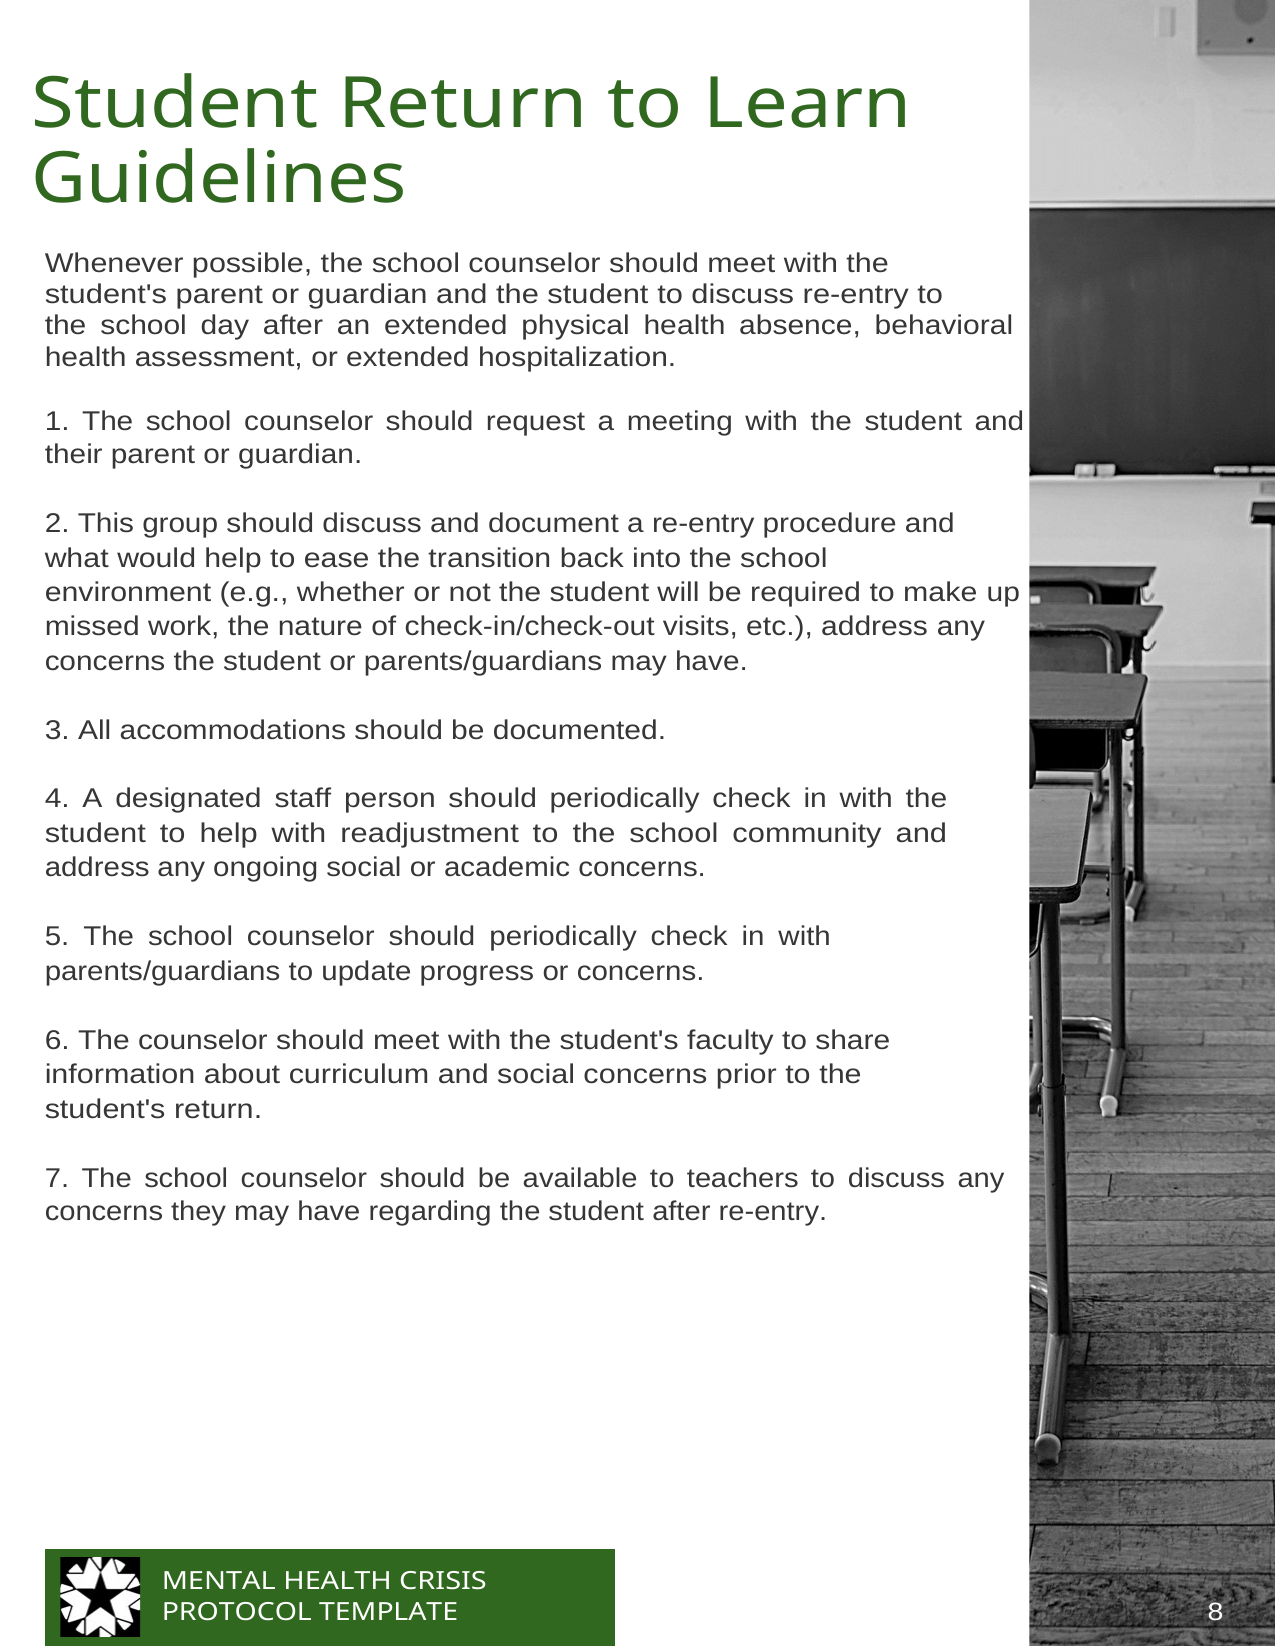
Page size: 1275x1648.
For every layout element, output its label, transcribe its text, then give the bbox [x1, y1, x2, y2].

text the school day after an extended physical health absence, behavioral health assessment, or extended hospitalization. [44, 310, 1014, 372]
text Whenever possible, the school counselor should meet with the [44, 247, 1275, 278]
text Student Return to Learn Guidelines [31, 67, 1004, 217]
text 7. The school counselor should be available to teachers to discuss any concerns they may have regarding the student after re-entry. [44, 1161, 1005, 1227]
text 1. The school counselor should request a meeting with the student and their parent or guardian. [44, 404, 1026, 471]
picture [1029, 1627, 1275, 1646]
text 3. All accommodations should be documented. [44, 714, 1275, 745]
picture [60, 1557, 141, 1637]
text PROTOCOL TEMPLATE 8 [162, 1598, 1275, 1627]
text 5. The school counselor should periodically check in with parents/guardians to update progress or concerns. [44, 917, 832, 988]
text student's parent or guardian and the student to discuss re-entry to [44, 278, 1275, 310]
text 4. A designated staff person should periodically check in with the student to help with readjustment to the school community and address any ongoing social or academic concerns. [44, 780, 948, 883]
text 2. This group should discuss and document a re-entry procedure and what would help to ease the transition back into the school environment (e.g., whether or not the student will be required to make up missed work, the nature of check-in/check-out visits, etc.), address any concerns the student or parents/guardians may have. [44, 505, 1026, 677]
picture [1029, 310, 1275, 714]
picture [1029, 745, 1275, 1566]
text MENTAL HEALTH CRISIS [162, 1566, 1275, 1595]
picture [1029, 0, 1275, 247]
text 6. The counselor should meet with the student's faculty to share information about curriculum and social concerns prior to the student's return. [44, 1022, 934, 1125]
